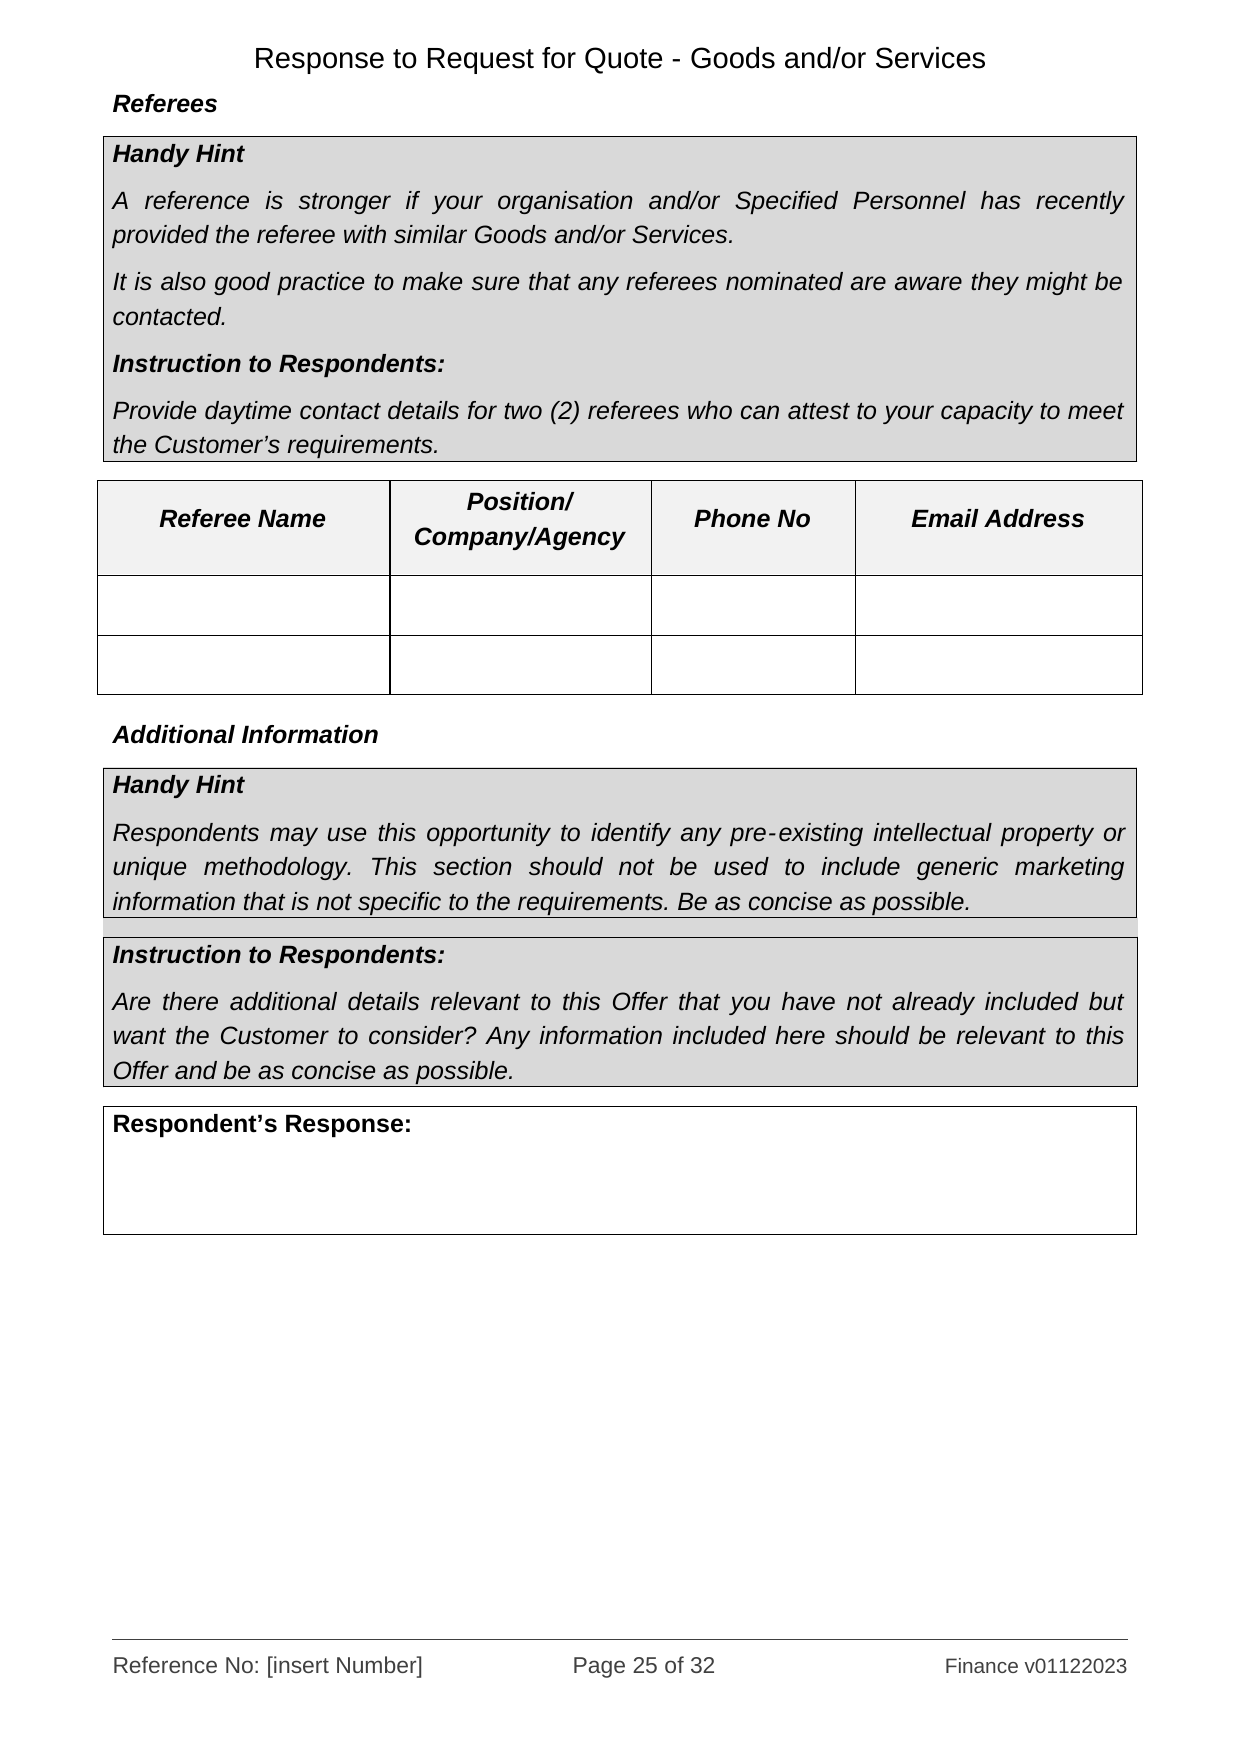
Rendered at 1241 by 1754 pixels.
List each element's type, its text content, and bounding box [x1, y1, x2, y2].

table_cell [391, 576, 651, 634]
text Are there additional details relevant to this Offer that you have not already included but want the Customer to consider? Any information included here should be relevant to this Offer and be as concise as possible. [104, 983, 1137, 1086]
table_header Email Address [856, 481, 1142, 574]
text Referees [112, 89, 1128, 117]
table_cell [391, 636, 651, 694]
table_header Referee Name [98, 481, 389, 574]
table_header Position/Company/Agency [391, 481, 651, 574]
table_cell [652, 576, 855, 634]
table_cell [98, 576, 389, 634]
text Provide daytime contact details for two (2) referees who can attest to your capacity to meet the Customer’s requirements. [104, 392, 1136, 461]
table_cell [856, 636, 1142, 694]
text It is also good practice to make sure that any referees nominated are aware they might be contacted. [104, 264, 1136, 330]
table_header Phone No [652, 481, 855, 574]
table_cell [652, 636, 855, 694]
text Additional Information [112, 720, 1128, 749]
table_cell [856, 576, 1142, 634]
text Instruction to Respondents: [104, 938, 1137, 968]
text Handy Hint [104, 769, 1136, 799]
table_cell [98, 636, 389, 694]
text A reference is stronger if your organisation and/or Specified Personnel has recently provided the referee with similar Goods and/or Services. [104, 183, 1136, 249]
text Respondent’s Response: [104, 1107, 1136, 1138]
text Handy Hint [104, 137, 1136, 167]
text Respondents may use this opportunity to identify any pre-existing intellectual property or unique methodology. This section should not be used to include generic marketing information that is not specific to the requirements. Be as concise as possible. [104, 814, 1136, 917]
text Instruction to Respondents: [104, 346, 1136, 377]
